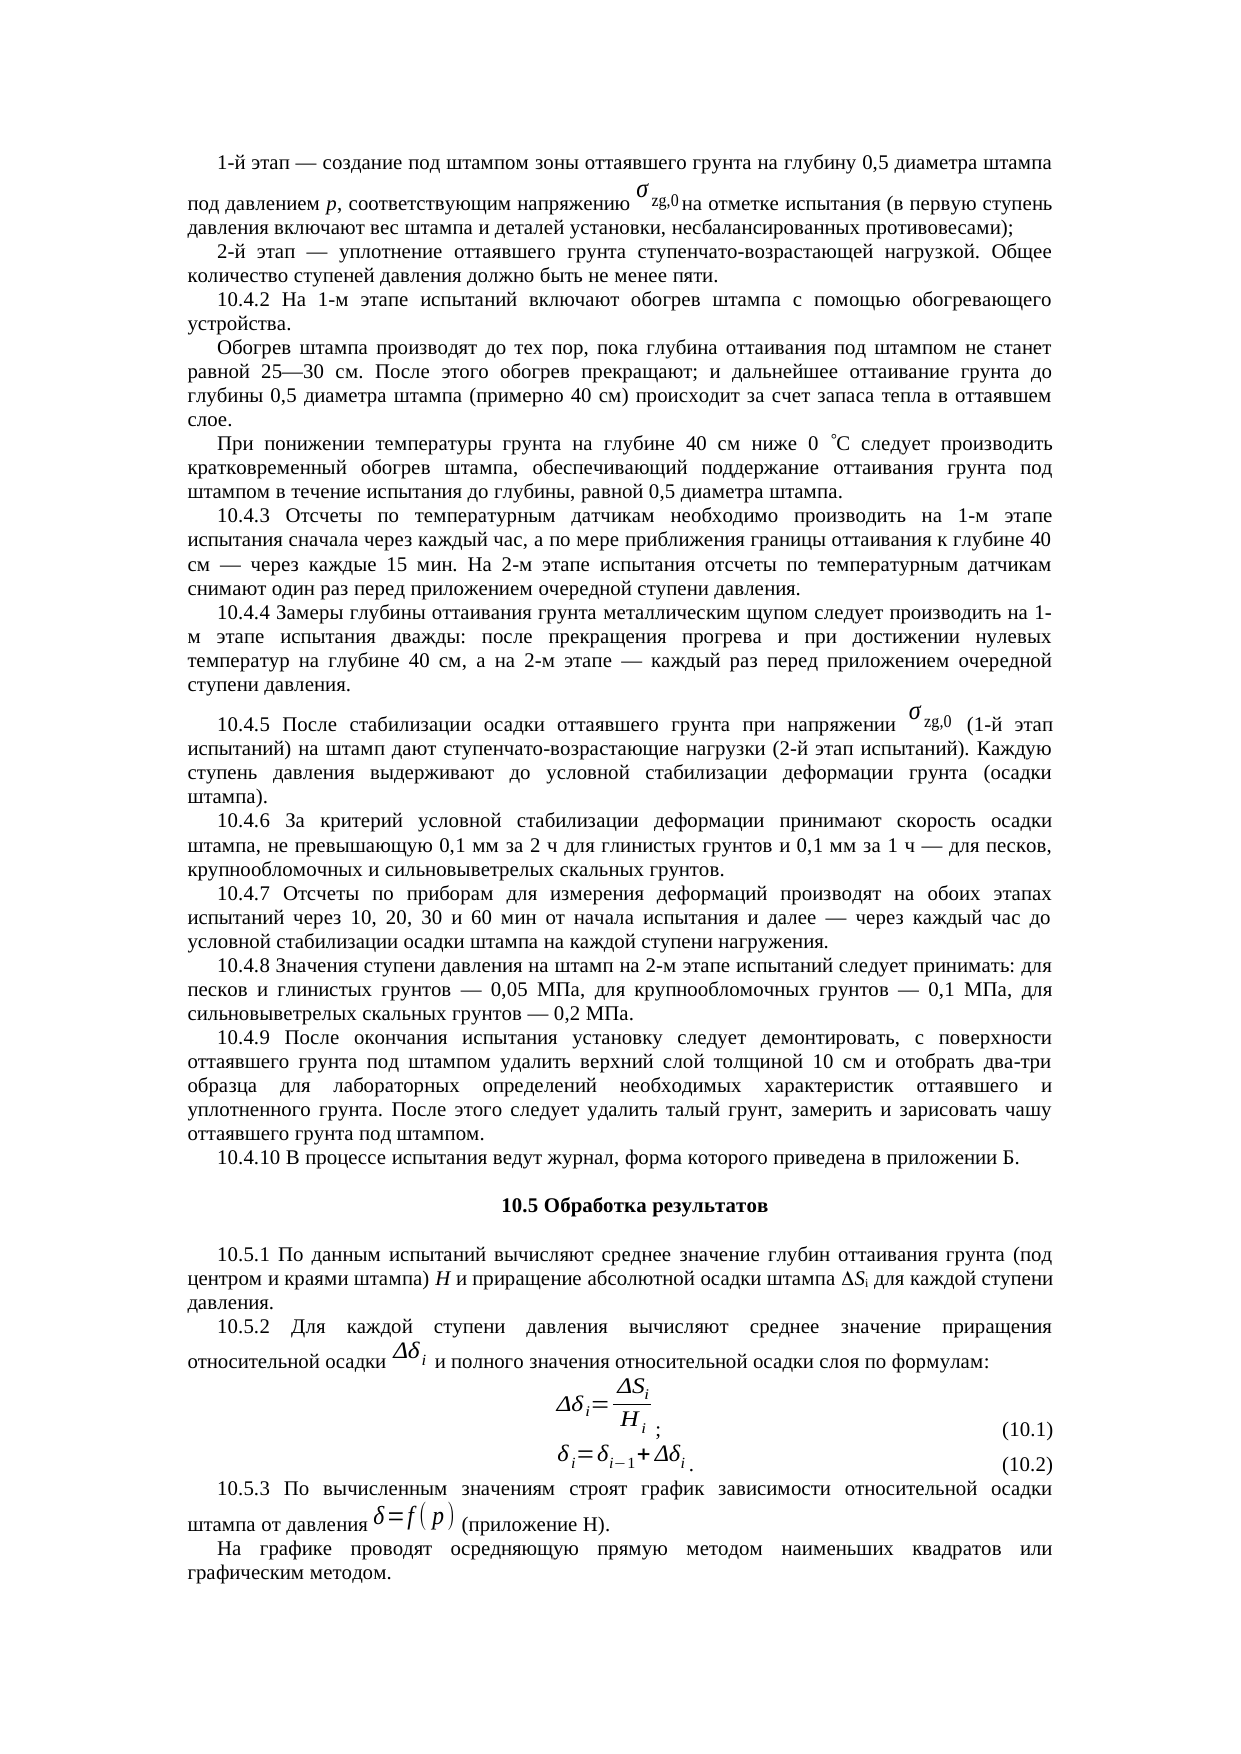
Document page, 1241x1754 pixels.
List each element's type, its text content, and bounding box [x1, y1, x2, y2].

text 10.4.3 Отсчеты по температурным датчикам необходимо производить на 1-м этапе испытания сначала через каждый час, а по мере приближения границы оттаивания к глубине 40 см — через каждые 15 мин. На 2-м этапе испытания отсчеты по температурным датчикам снимают один раз перед приложением очередной ступени давления. [187, 503, 1053, 599]
text 10.4.4 Замеры глубины оттаивания грунта металлическим щупом следует производить на 1-м этапе испытания дважды: после прекращения прогрева и при достижении нулевых температур на глубине 40 см, а на 2-м этапе — каждый раз перед приложением очередной ступени давления. [187, 599, 1053, 696]
text 10.4.5 После стабилизации осадки оттаявшего грунта при напряжении (1-й этап испытаний) на штамп дают ступенчато-возрастающие нагрузки (2-й этап испытаний). Каждую ступень давления выдерживают до условной стабилизации деформации грунта (осадки штампа). [187, 696, 1053, 808]
text 10.4.9 После окончания испытания установку следует демонтировать, с поверхности оттаявшего грунта под штампом удалить верхний слой толщиной 10 см и отобрать два-три образца для лабораторных определений необходимых характеристик оттаявшего и уплотненного грунта. После этого следует удалить талый грунт, замерить и зарисовать чашу оттаявшего грунта под штампом. [187, 1025, 1053, 1145]
text 10.5.3 По вычисленным значениям строят график зависимости относительной осадки штампа от давления (приложение Н). [187, 1476, 1053, 1536]
text 10.4.2 На 1-м этапе испытаний включают обогрев штампа с помощью обогревающего устройства. [187, 287, 1053, 335]
text ; (10.1) [187, 1373, 1053, 1440]
text На графике проводят осредняющую прямую методом наименьших квадратов или графическим методом. [187, 1536, 1053, 1584]
text 10.4.8 Значения ступени давления на штамп на 2-м этапе испытаний следует принимать: для песков и глинистых грунтов — 0,05 МПа, для крупнообломочных грунтов — 0,1 МПа, для сильновыветрелых скальных грунтов — 0,2 МПа. [187, 953, 1053, 1025]
text . (10.2) [187, 1440, 1053, 1476]
text 10.5 Обработка результатов [187, 1193, 1053, 1217]
text 10.4.6 За критерий условной стабилизации деформации принимают скорость осадки штампа, не превышающую 0,1 мм за 2 ч для глинистых грунтов и 0,1 мм за 1 ч — для песков, крупнообломочных и сильновыветрелых скальных грунтов. [187, 808, 1053, 881]
text Обогрев штампа производят до тех пор, пока глубина оттаивания под штампом не станет равной 25—30 см. После этого обогрев прекращают; и дальнейшее оттаивание грунта до глубины 0,5 диаметра штампа (примерно 40 см) происходит за счет запаса тепла в оттаявшем слое. [187, 335, 1053, 431]
text 10.4.7 Отсчеты по приборам для измерения деформаций производят на обоих этапах испытаний через 10, 20, 30 и 60 мин от начала испытания и далее — через каждый час до условной стабилизации осадки штампа на каждой ступени нагружения. [187, 881, 1053, 953]
text При понижении температуры грунта на глубине 40 см ниже 0 С следует производить кратковременный обогрев штампа, обеспечивающий поддержание оттаивания грунта под штампом в течение испытания до глубины, равной 0,5 диаметра штампа. [187, 431, 1053, 503]
text 10.4.10 В процессе испытания ведут журнал, форма которого приведена в приложении Б. [187, 1145, 1053, 1169]
text 10.5.1 По данным испытаний вычисляют среднее значение глубин оттаивания грунта (под центром и краями штампа) Н и приращение абсолютной осадки штампа Si для каждой ступени давления. [187, 1241, 1053, 1314]
text 1-й этап — создание под штампом зоны оттаявшего грунта на глубину 0,5 диаметра штампа под давлением р, соответствующим напряжению на отметке испытания (в первую ступень давления включают вес штампа и деталей установки, несбалансированных противовесами); [187, 150, 1053, 238]
text 10.5.2 Для каждой ступени давления вычисляют среднее значение приращения относительной осадки и полного значения относительной осадки слоя по формулам: [187, 1314, 1053, 1373]
text 2-й этап — уплотнение оттаявшего грунта ступенчато-возрастающей нагрузкой. Общее количество ступеней давления должно быть не менее пяти. [187, 238, 1053, 287]
